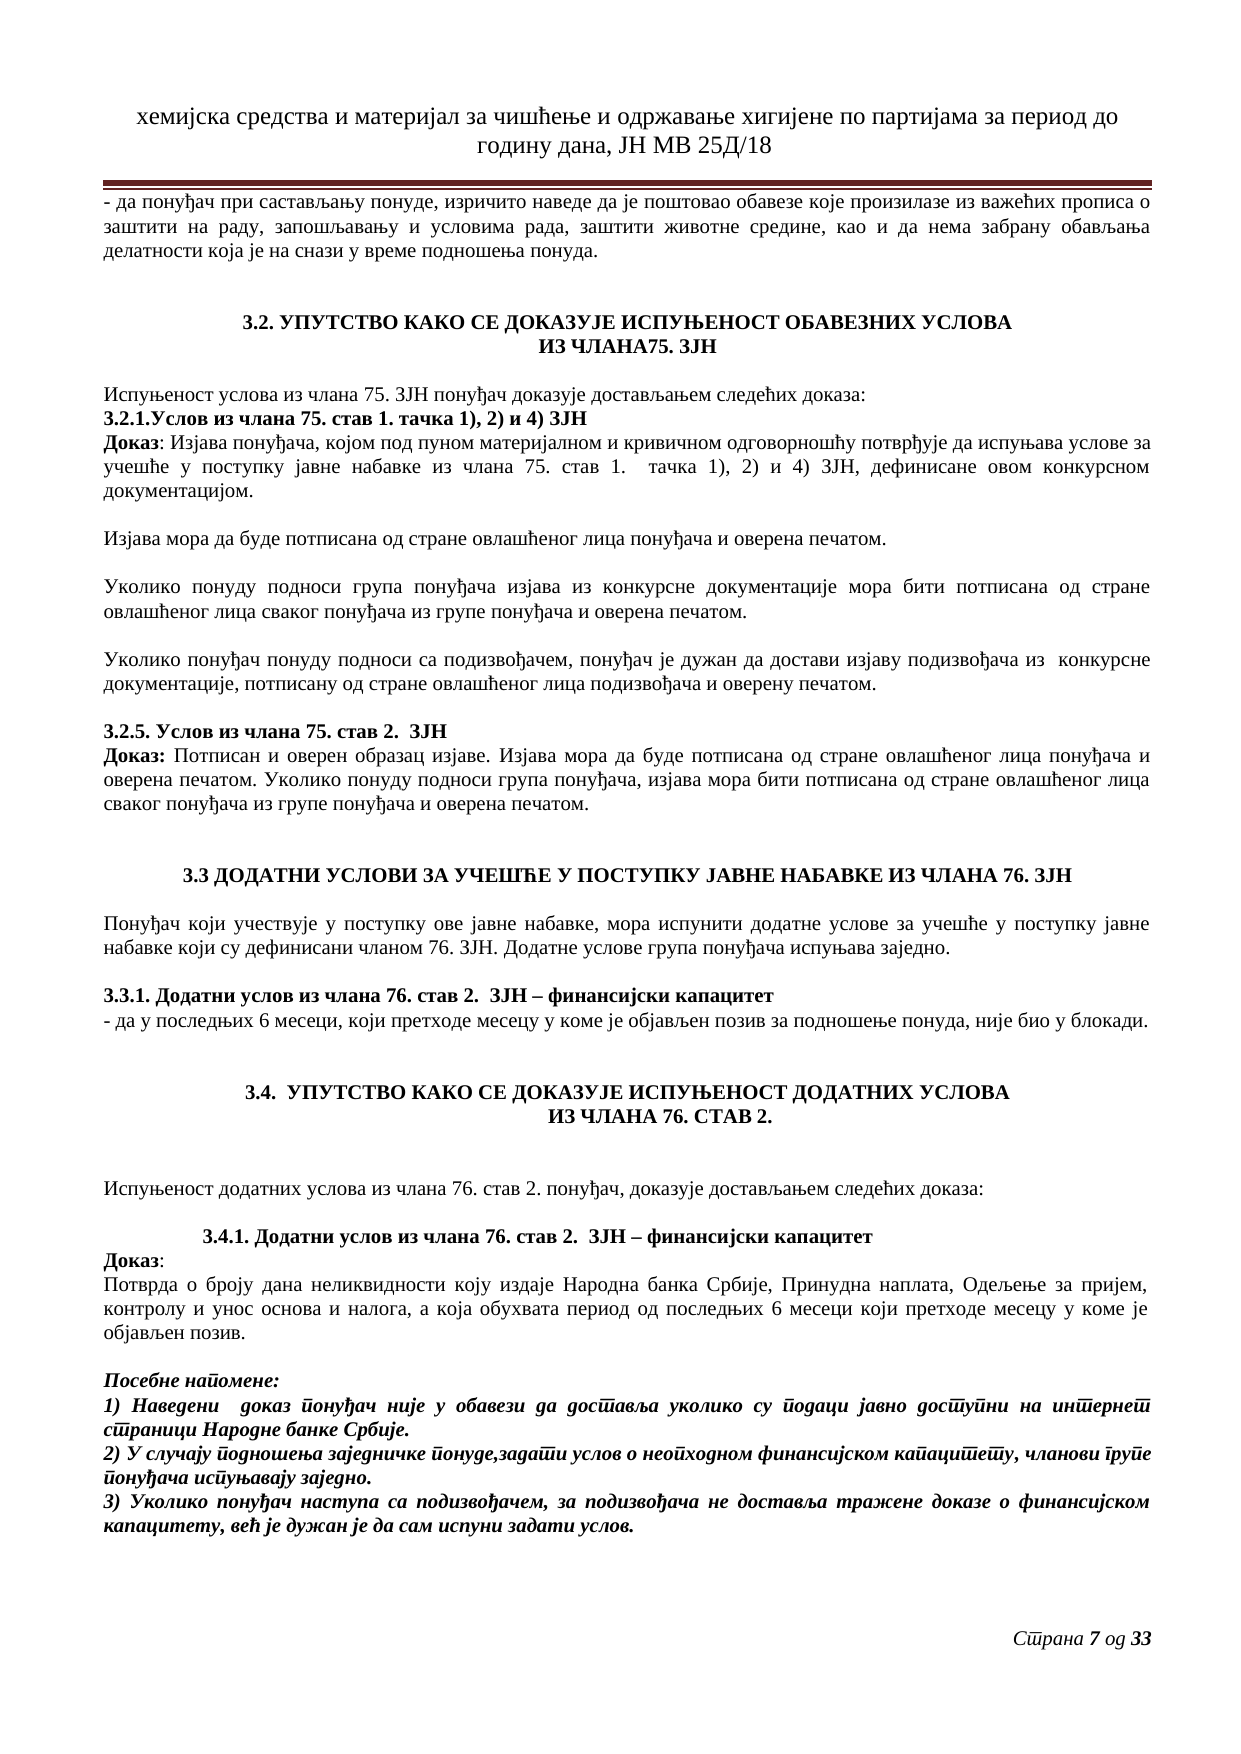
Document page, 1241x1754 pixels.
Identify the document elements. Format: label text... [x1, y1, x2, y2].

text Доказ: [103, 1248, 1152, 1272]
text Испуњеност додатних услова из члана 76. став 2. понуђач, доказује достављањем следећих доказа: [103, 1176, 1152, 1200]
text 2) У случају подношења заједничке понуде,задати услов о неопходном финансијском капацитету, чланови групе понуђача испуњавају заједно. [103, 1441, 1152, 1489]
text - да понуђач при састављању понуде, изричито наведе да је поштовао обавезе које произилазе из важећих прописа о заштити на раду, запошљавању и условима рада, заштити животне средине, као и да нема забрану обављања делатности која је на снази у време подношења понуда. [103, 190, 1152, 262]
text 3.3.1. Додатни услов из члана 76. став 2. ЗЈН – финансијски капацитет [103, 983, 1152, 1007]
text Доказ: Потписан и оверен образац изјаве. Изјава мора да буде потписана од стране овлашћеног лица понуђача и оверена печатом. Уколико понуду подноси група понуђача, изјава мора бити потписана од стране овлашћеног лица сваког понуђача из групе понуђача и оверена печатом. [103, 743, 1152, 815]
text 3.4. УПУТСТВО КАКО СЕ ДОКАЗУЈЕ ИСПУЊЕНОСТ ДОДАТНИХ УСЛОВА [103, 1080, 1152, 1104]
text 3.2.5. Услов из члана 75. став 2. ЗЈН [103, 719, 1152, 743]
text 1) Наведени доказ понуђач није у обавези да доставља уколико су подаци јавно доступни на интернет страници Народне банке Србије. [103, 1392, 1152, 1441]
text 3.4.1. Додатни услов из члана 76. став 2. ЗЈН – финансијски капацитет [103, 1224, 1152, 1248]
text ИЗ ЧЛАНА75. ЗЈН [103, 334, 1152, 358]
text Потврда о броју дана неликвидности коју издаје Народна банка Србије, Принудна наплата, Одељење за пријем, контролу и унос основа и налога, а која обухвата период од последњих 6 месеци који претходе месецу у коме је објављен позив. [103, 1272, 1149, 1344]
text - да у последњих 6 месеци, који претходе месецу у коме је објављен позив за подношење понуда, није био у блокади. [103, 1007, 1152, 1032]
text 3) Уколико понуђач наступа са подизвођачем, за подизвођача не доставља тражене доказе о финансијском капацитету, већ је дужан је да сам испуни задати услов. [103, 1489, 1152, 1537]
text Уколико понуђач понуду подноси са подизвођачем, понуђач је дужан да достави изјаву подизвођача из конкурсне документације, потписану од стране овлашћеног лица подизвођача и оверену печатом. [103, 647, 1152, 695]
text 3.2.1.Услов из члана 75. став 1. тачка 1), 2) и 4) ЗЈН [103, 406, 1152, 430]
text Посебне напомене: [103, 1368, 1152, 1392]
text ИЗ ЧЛАНА 76. СТАВ 2. [169, 1104, 1152, 1128]
text Испуњеност услова из члана 75. ЗЈН понуђач доказује достављањем следећих доказа: [103, 382, 1152, 406]
text Уколико понуду подноси група понуђача изјава из конкурсне документације мора бити потписана од стране овлашћеног лица сваког понуђача из групе понуђача и оверена печатом. [103, 574, 1152, 623]
text 3.3 ДОДАТНИ УСЛОВИ ЗА УЧЕШЋЕ У ПОСТУПКУ ЈАВНЕ НАБАВКЕ ИЗ ЧЛАНА 76. ЗЈН [103, 863, 1152, 887]
list Понуђач који учествује у поступку ове јавне набавке, мора испунити додатне услове за учешће у поступку јавне набавке који су дефинисани чланом 76. ЗЈН. Додатне услове група понуђача испуњава заједно. [103, 911, 1152, 959]
text Доказ: Изјава понуђача, којом под пуном материјалном и кривичном одговорношћу потврђује да испуњава услове за учешће у поступку јавне набавке из члана 75. став 1. тачка 1), 2) и 4) ЗЈН, дефинисане овом конкурсном документацијом. [103, 430, 1152, 502]
text Изјава мора да буде потписана од стране овлашћеног лица понуђача и оверена печатом. [103, 526, 1152, 550]
text 3.2. УПУТСТВО КАКО СЕ ДОКАЗУЈЕ ИСПУЊЕНОСТ ОБАВЕЗНИХ УСЛОВА [103, 310, 1152, 334]
